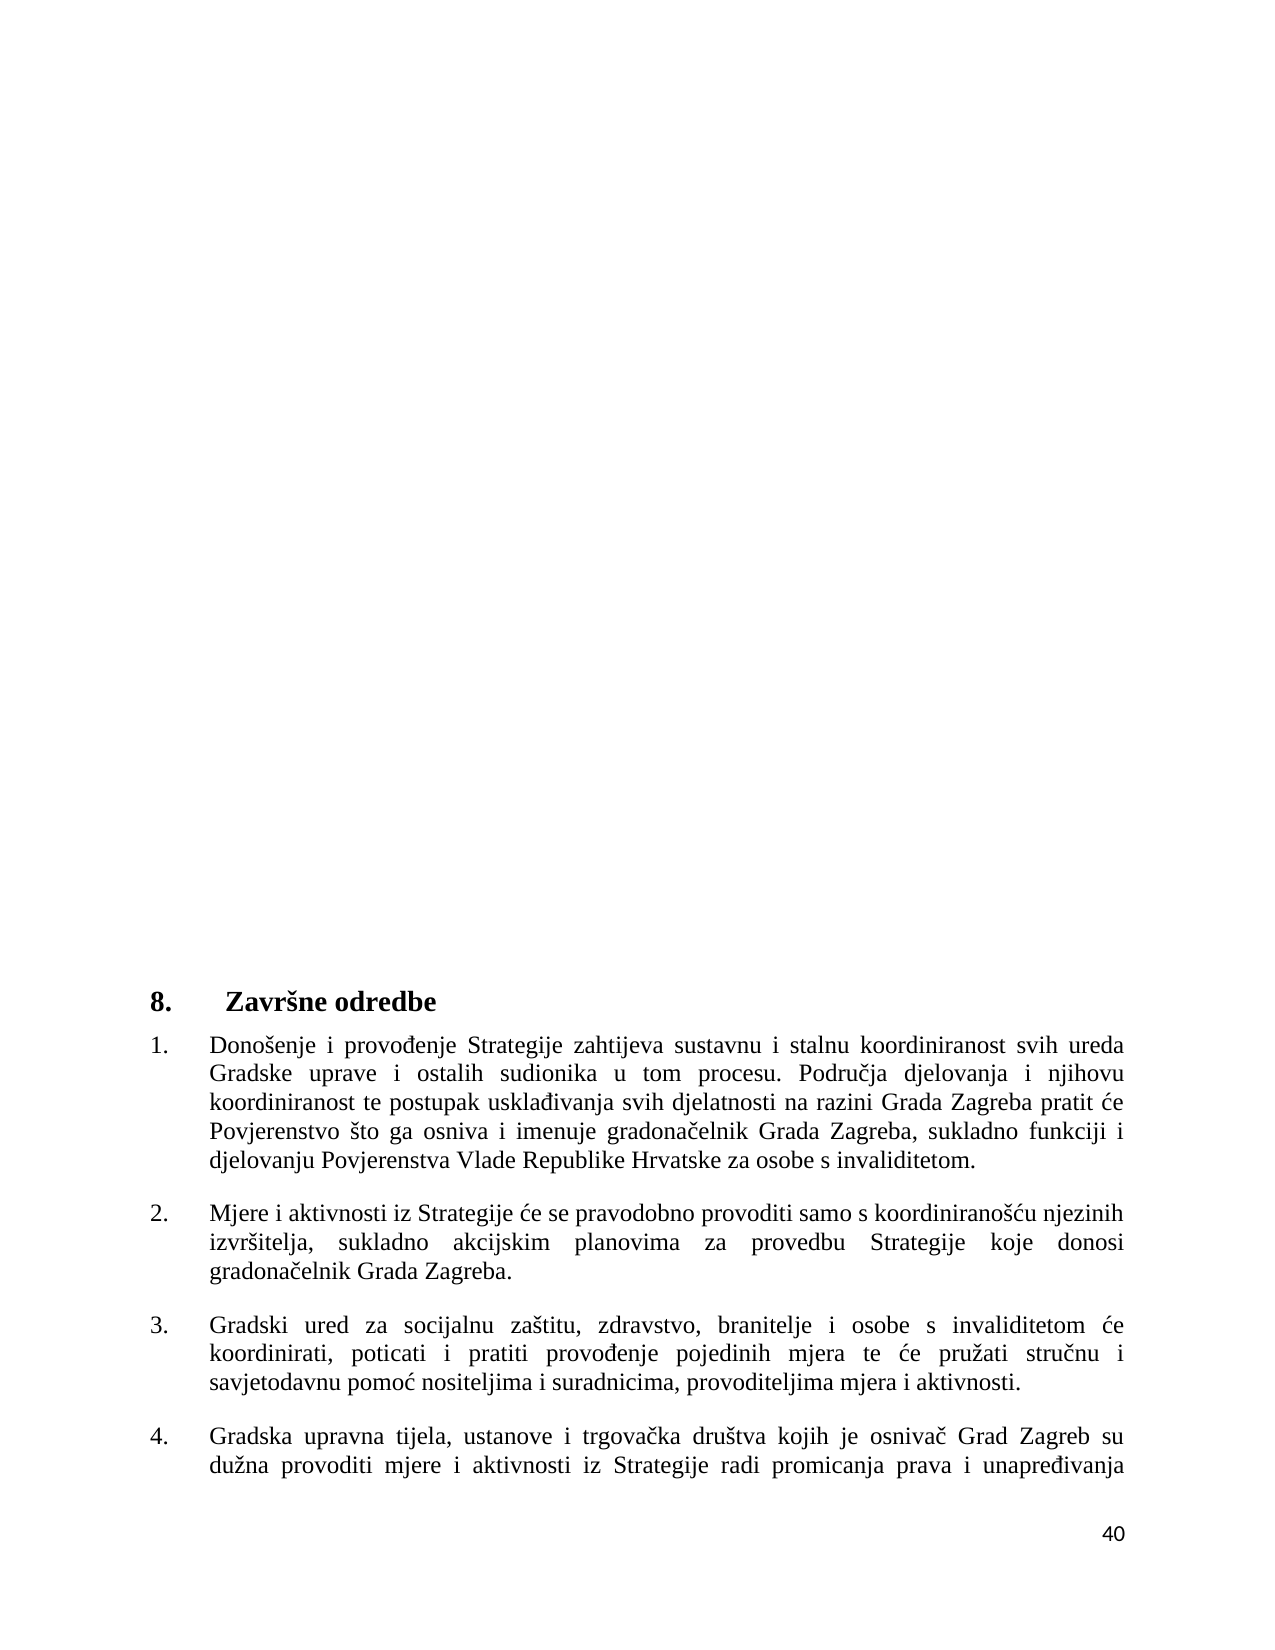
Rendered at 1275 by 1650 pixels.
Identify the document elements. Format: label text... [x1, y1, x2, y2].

text 8. Završne odredbe [150, 984, 1125, 1017]
list Mjere i aktivnosti iz Strategije će se pravodobno provoditi samo s koordiniranošću njezinih izvršitelja, sukladno akcijskim planovima za provedbu Strategije koje donosi gradonačelnik Grada Zagreba. [150, 1198, 1125, 1285]
list Donošenje i provođenje Strategije zahtijeva sustavnu i stalnu koordiniranost svih ureda Gradske uprave i ostalih sudionika u tom procesu. Područja djelovanja i njihovu koordiniranost te postupak usklađivanja svih djelatnosti na razini Grada Zagreba pratit će Povjerenstvo što ga osniva i imenuje gradonačelnik Grada Zagreba, sukladno funkciji i djelovanju Povjerenstva Vlade Republike Hrvatske za osobe s invaliditetom. [150, 1030, 1125, 1173]
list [150, 1421, 1125, 1478]
list Gradski ured za socijalnu zaštitu, zdravstvo, branitelje i osobe s invaliditetom će koordinirati, poticati i pratiti provođenje pojedinih mjera te će pružati stručnu i savjetodavnu pomoć nositeljima i suradnicima, provoditeljima mjera i aktivnosti. [150, 1310, 1125, 1396]
